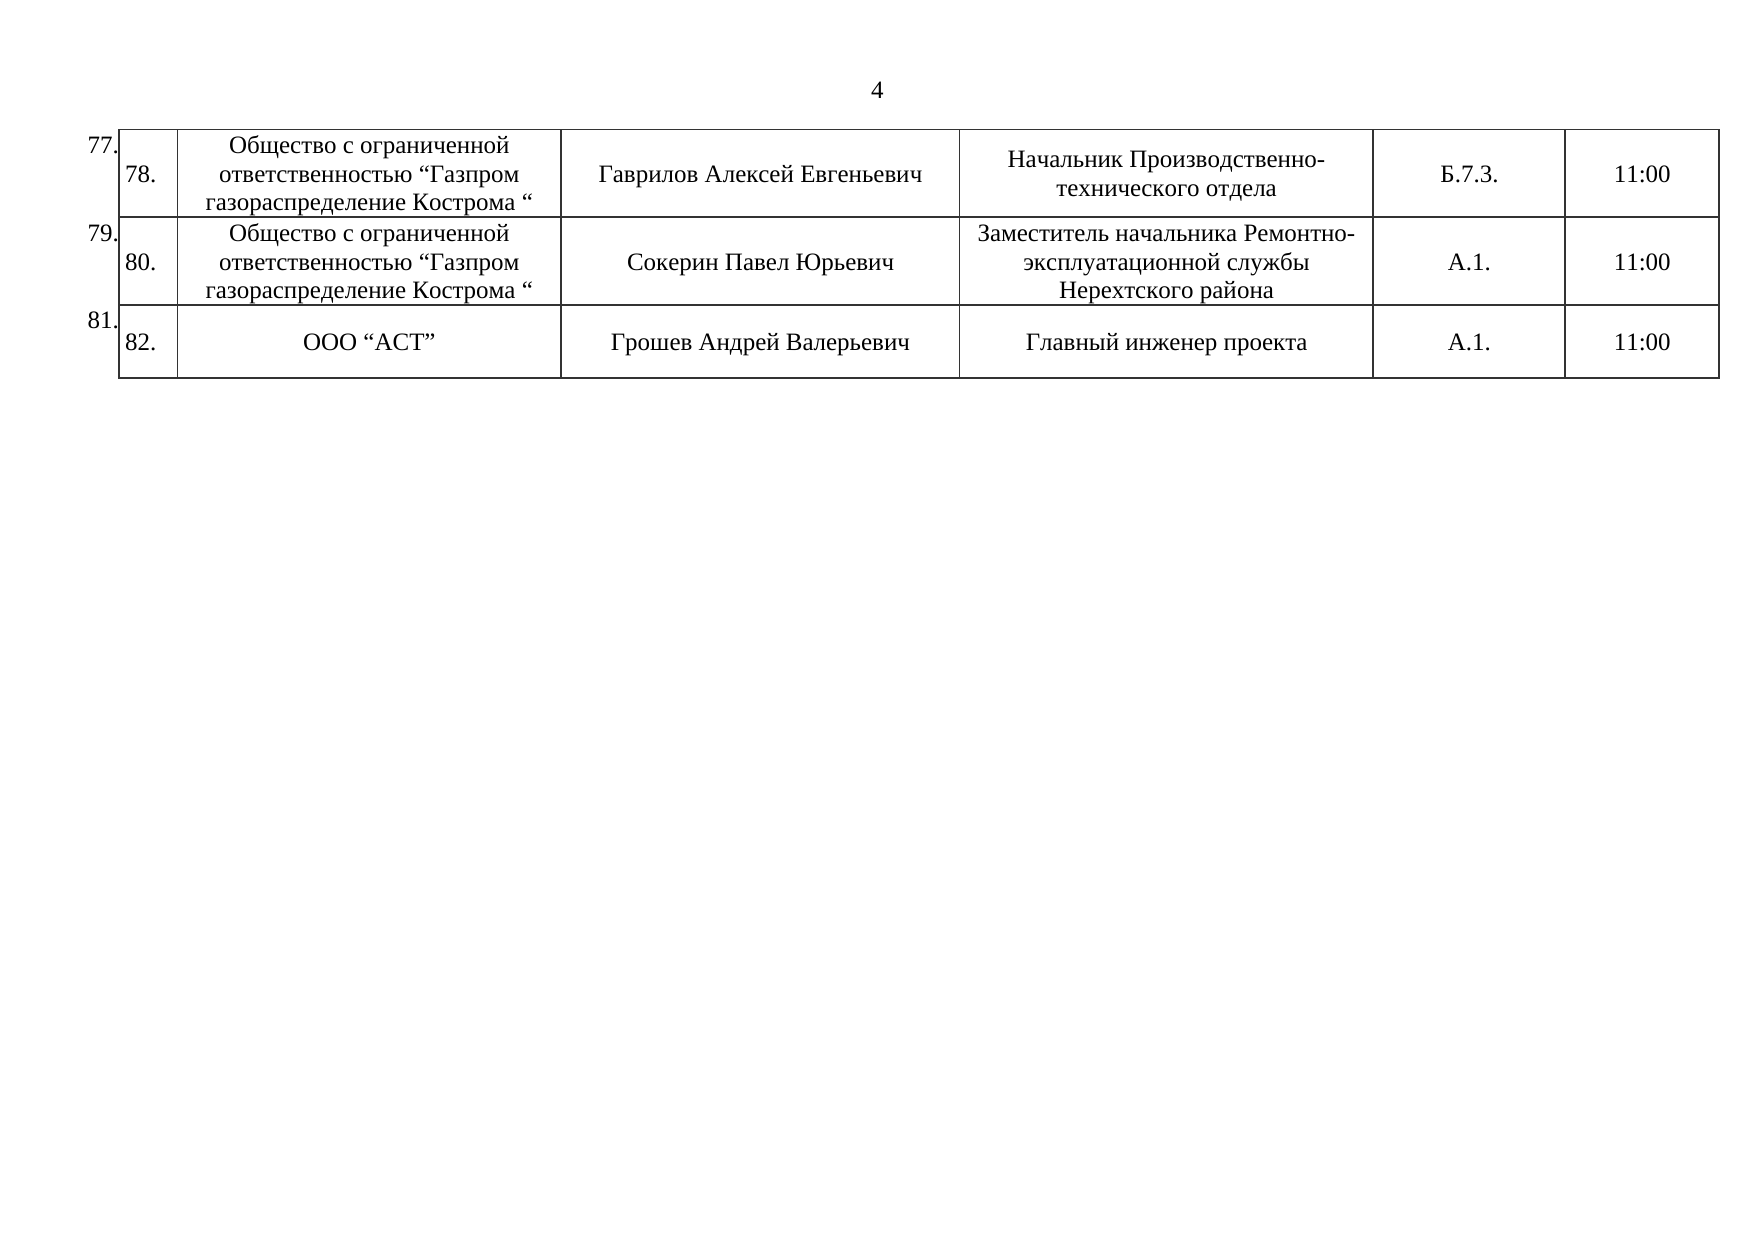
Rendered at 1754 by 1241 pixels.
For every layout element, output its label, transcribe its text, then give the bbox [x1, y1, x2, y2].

table_cell А.1. [1374, 306, 1564, 377]
table_cell [120, 306, 177, 377]
table_cell Сокерин Павел Юрьевич [562, 218, 959, 304]
table_cell 11:00 [1566, 130, 1718, 216]
table_cell Заместитель начальника Ремонтно-эксплуатационной службы Нерехтского района [960, 218, 1372, 304]
table_cell Гаврилов Алексей Евгеньевич [562, 130, 959, 216]
table_cell Начальник Производственно-технического отдела [960, 130, 1372, 216]
table_cell ООО “АСТ” [178, 306, 560, 377]
table_cell 11:00 [1566, 218, 1718, 304]
table_cell Главный инженер проекта [960, 306, 1372, 377]
table_cell [120, 218, 177, 304]
table_cell А.1. [1374, 218, 1564, 304]
table_cell [120, 130, 177, 216]
table_cell 11:00 [1566, 306, 1718, 377]
table_cell Б.7.3. [1374, 130, 1564, 216]
table_cell Общество с ограниченной ответственностью “Газпром газораспределение Кострома “ [178, 130, 560, 216]
table_cell Грошев Андрей Валерьевич [562, 306, 959, 377]
table_cell Общество с ограниченной ответственностью “Газпром газораспределение Кострома “ [178, 218, 560, 304]
